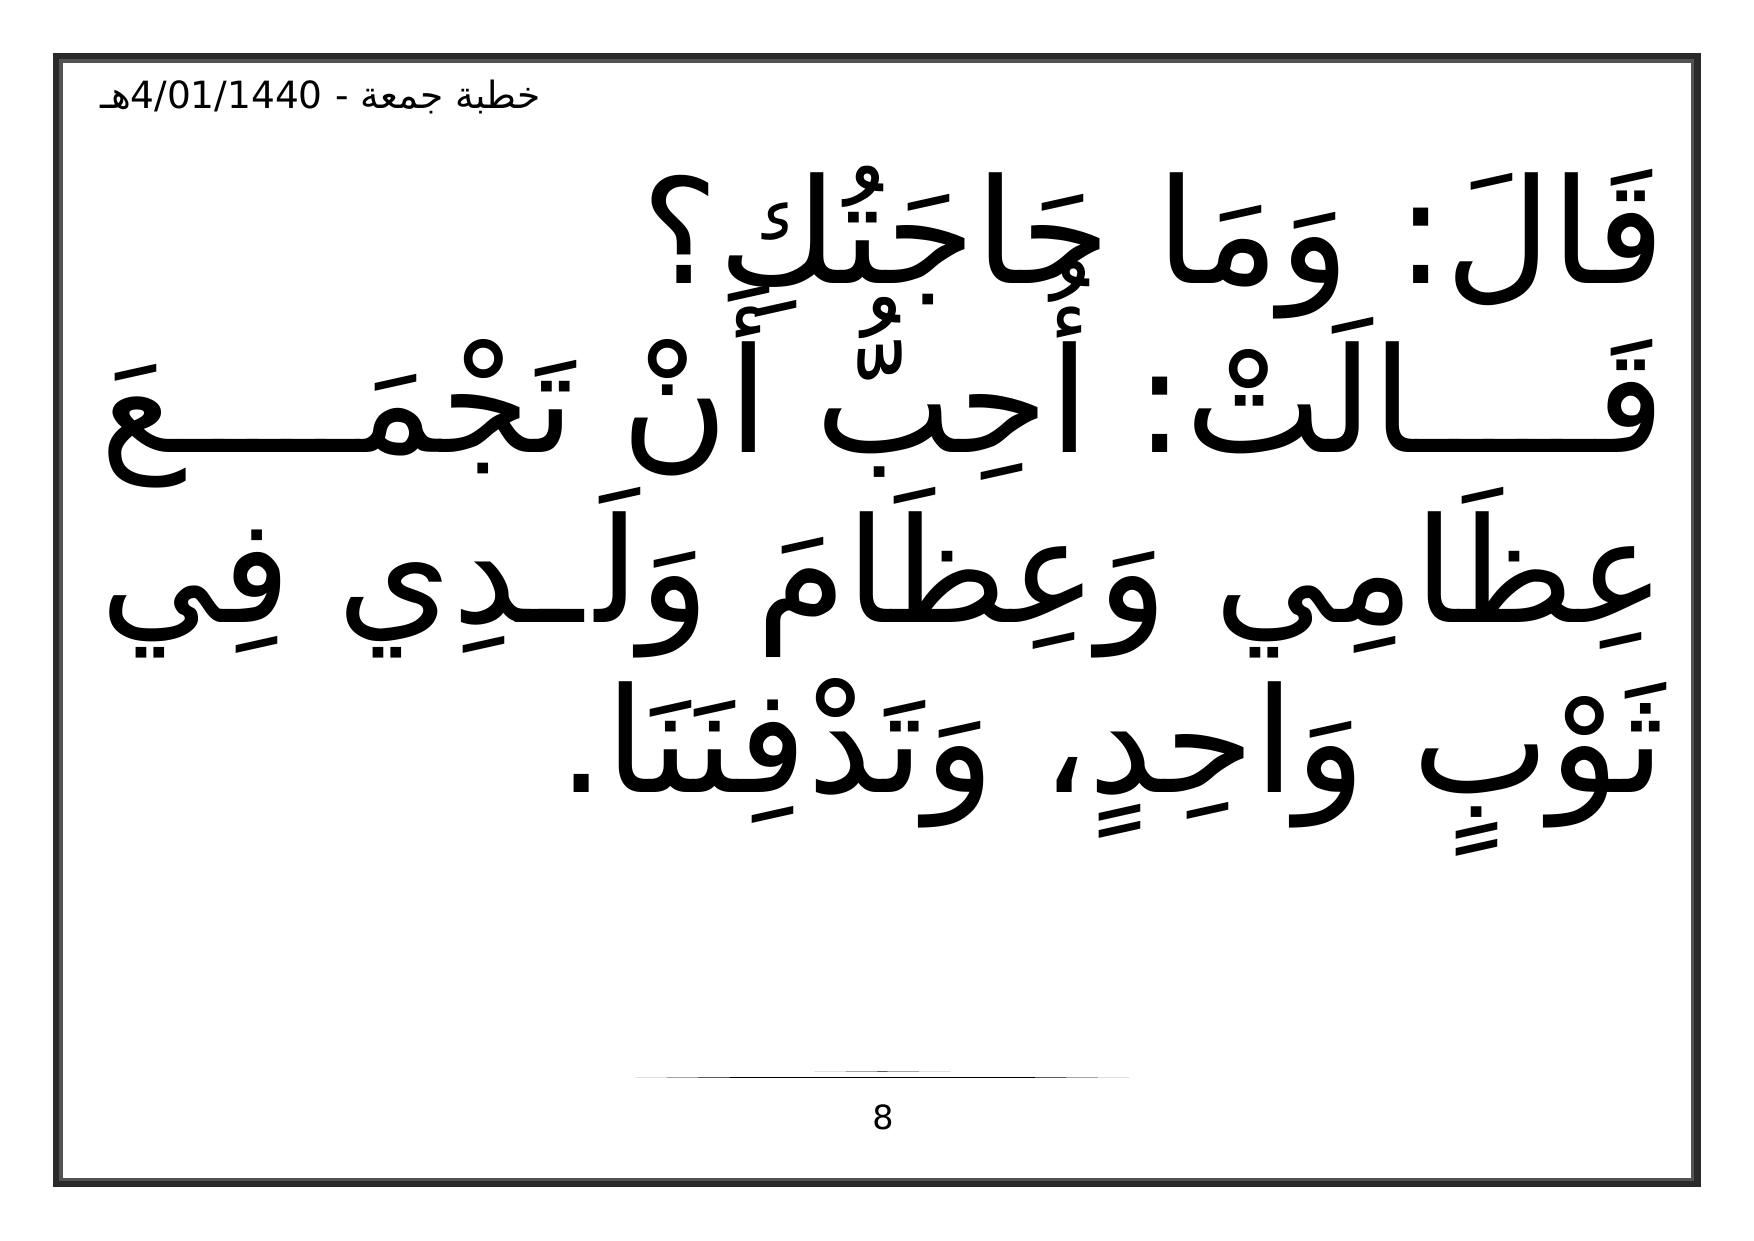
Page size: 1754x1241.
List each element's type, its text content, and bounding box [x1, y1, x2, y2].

text قَالَتْ: أُحِبُّ أَنْ تَجْمَعَ عِظَامِي وَعِظَامَ وَلَدِي فِي ثَوْبٍ وَاحِدٍ، وَتَدْفِنَنَا. [100, 317, 1665, 827]
text قَالَ: وَمَا حَاجَتُكِ؟ [100, 148, 1665, 317]
